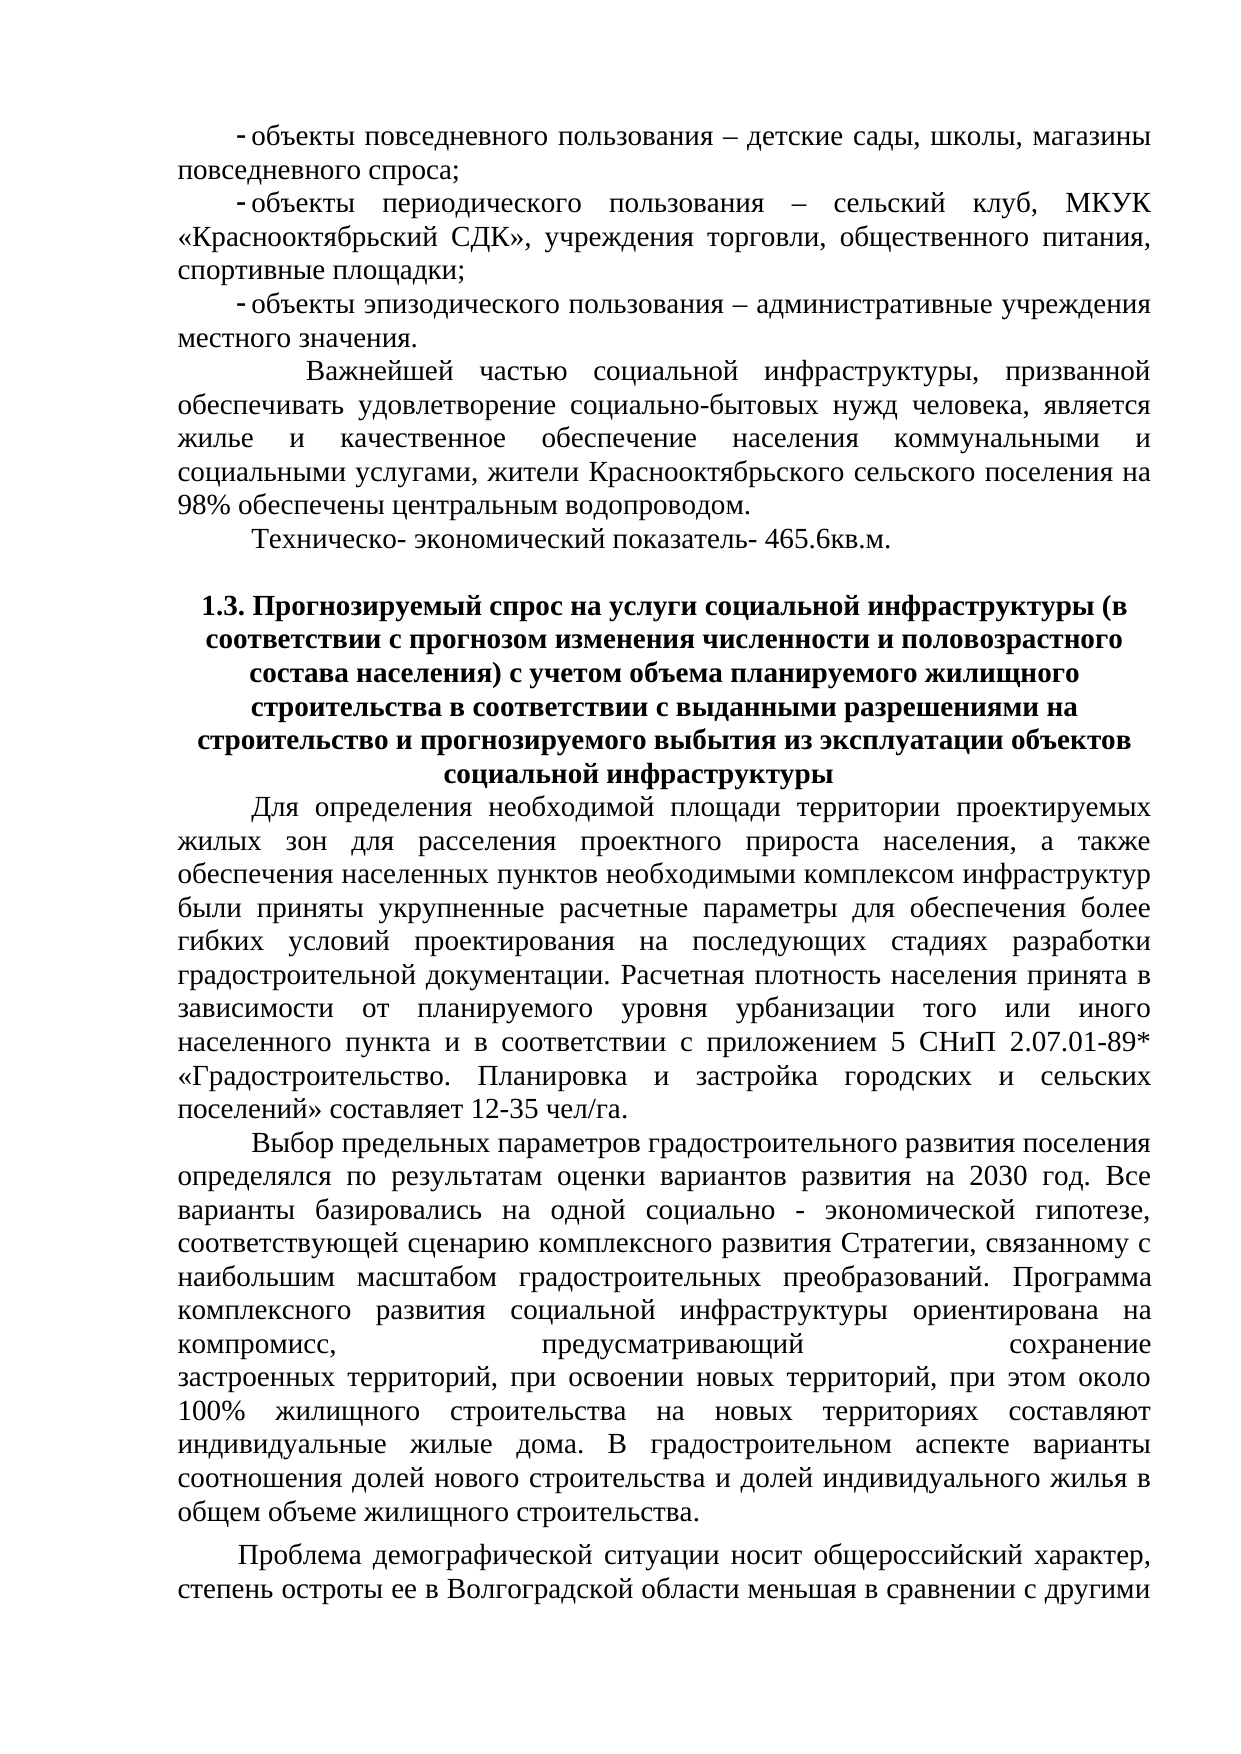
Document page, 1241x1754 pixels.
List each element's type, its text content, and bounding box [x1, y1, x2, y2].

list объекты периодического пользования – сельский клуб, МКУК «Краснооктябрьский СДК», учреждения торговли, общественного питания, спортивные площадки; [177, 185, 1152, 286]
list объекты эпизодического пользования – административные учреждения местного значения. [177, 286, 1152, 353]
text 1.3. Прогнозируемый спрос на услуги социальной инфраструктуры (в соответствии с прогнозом изменения численности и половозрастного состава населения) с учетом объема планируемого жилищного строительства в соответствии с выданными разрешениями на строительство и прогнозируемого выбытия из эксплуатации объектов социальной инфраструктуры [177, 588, 1152, 789]
list объекты повседневного пользования – детские сады, школы, магазины повседневного спроса; [177, 118, 1152, 185]
text Важнейшей частью социальной инфраструктуры, призванной обеспечивать удовлетворение социально-бытовых нужд человека, является жилье и качественное обеспечение населения коммунальными и социальными услугами, жители Краснооктябрьского сельского поселения на 98% обеспечены центральным водопроводом. [177, 353, 1152, 521]
text Техническо- экономический показатель- 465.6кв.м. [177, 521, 1152, 554]
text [177, 1537, 1152, 1604]
text Для определения необходимой площади территории проектируемых жилых зон для расселения проектного прироста населения, а также обеспечения населенных пунктов необходимыми комплексом инфраструктур были приняты укрупненные расчетные параметры для обеспечения более гибких условий проектирования на последующих стадиях разработки градостроительной документации. Расчетная плотность населения принята в зависимости от планируемого уровня урбанизации того или иного населенного пункта и в соответствии с приложением 5 СНиП 2.07.01-89* «Градостроительство. Планировка и застройка городских и сельских поселений» составляет 12-35 чел/га. [177, 789, 1152, 1125]
text Выбор предельных параметров градостроительного развития поселения определялся по результатам оценки вариантов развития на 2030 год. Все варианты базировались на одной социально - экономической гипотезе, соответствующей сценарию комплексного развития Стратегии, связанному с наибольшим масштабом градостроительных преобразований. Программа комплексного развития социальной инфраструктуры ориентирована на компромисс, предусматривающий сохранение застроенных территорий, при освоении новых территорий, при этом около 100% жилищного строительства на новых территориях составляют индивидуальные жилые дома. В градостроительном аспекте варианты соотношения долей нового строительства и долей индивидуального жилья в общем объеме жилищного строительства. [177, 1125, 1152, 1527]
